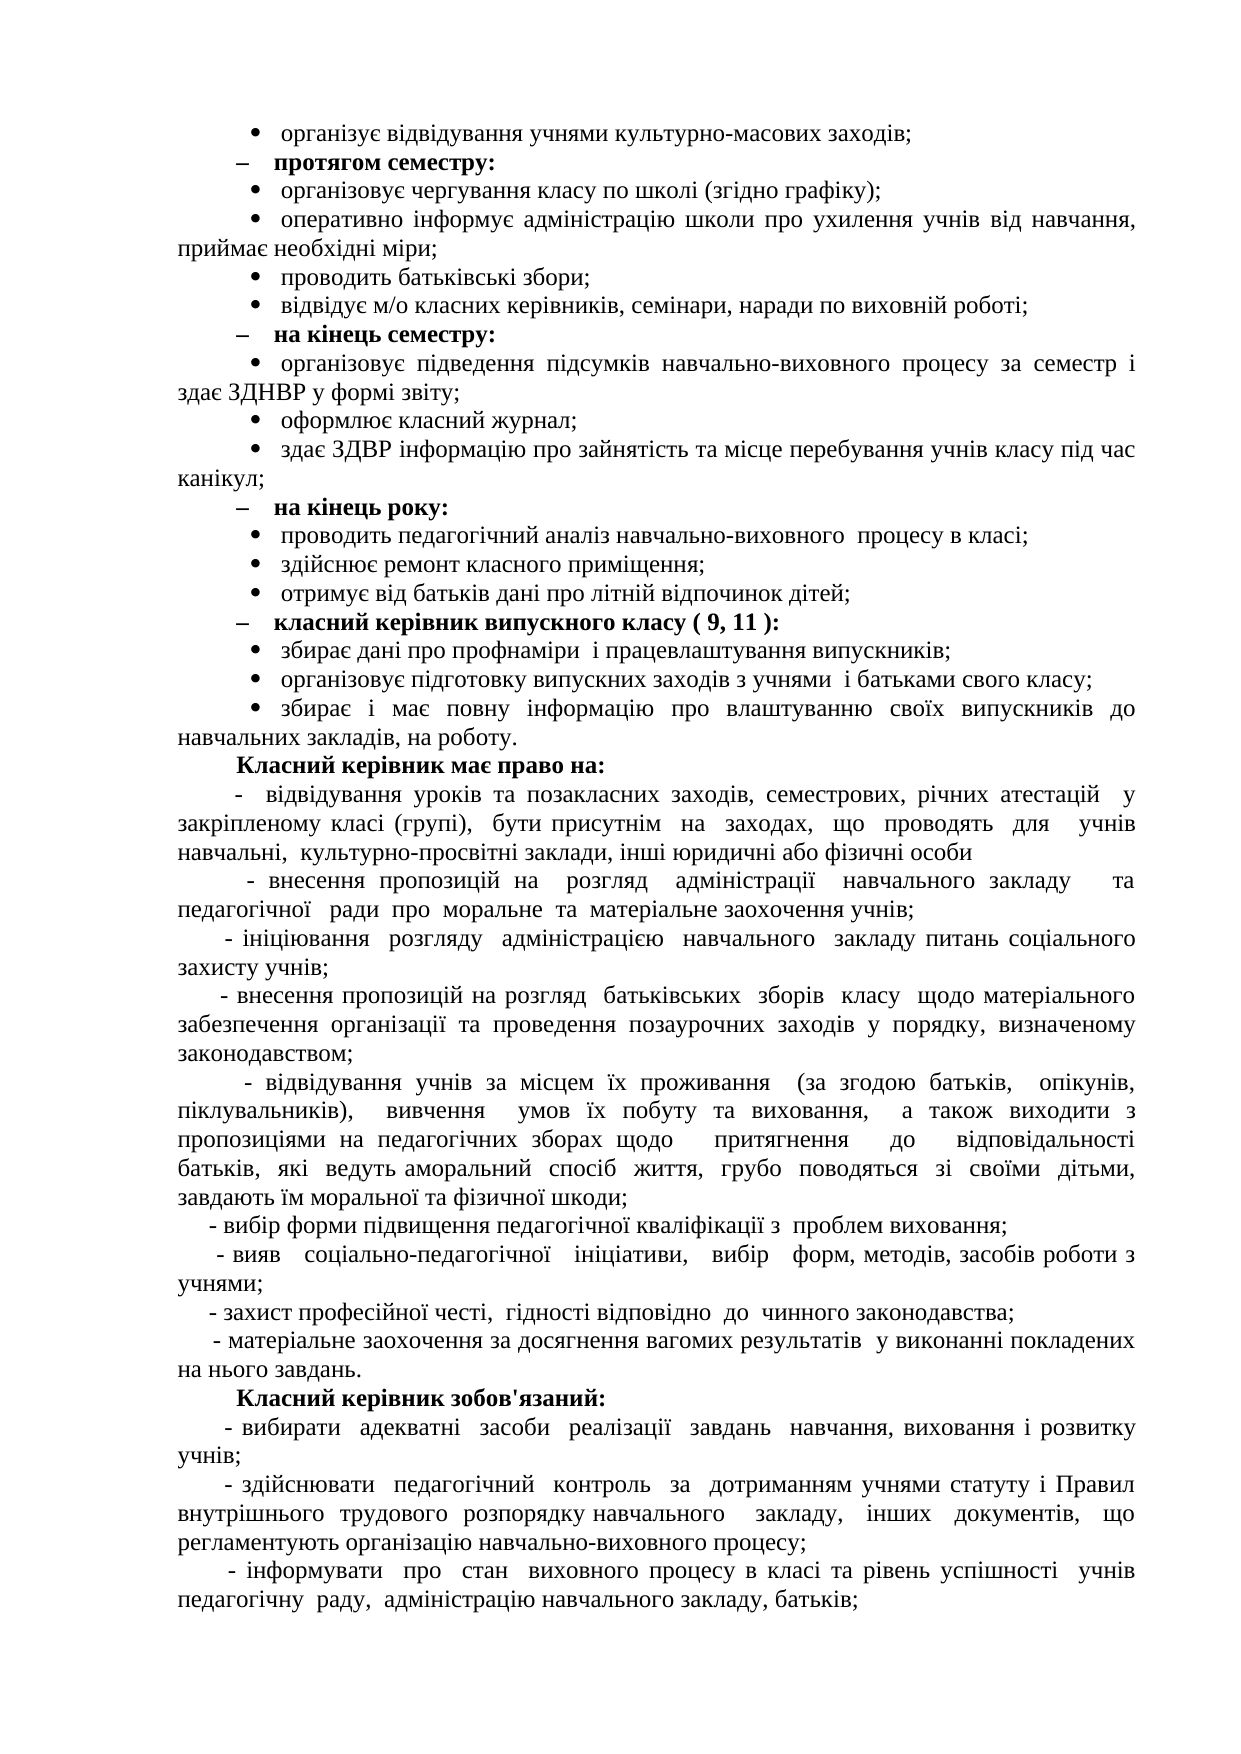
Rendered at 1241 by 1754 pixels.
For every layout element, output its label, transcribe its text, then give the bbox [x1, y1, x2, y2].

list здає ЗДВР інформацію про зайнятість та місце перебування учнів класу під час канікул; [177, 434, 1137, 492]
list організовує підведення підсумків навчально-виховного процесу за семестр і здає ЗДНВР у формі звіту; [177, 348, 1137, 406]
list оформлює класний журнал; [177, 406, 1137, 434]
text - здійснювати педагогічний контроль за дотриманням учнями статуту і Правил внутрішнього трудового розпорядку навчального закладу, інших документів, що регламентують організацію навчально-виховного процесу; [177, 1469, 1137, 1556]
list отримує від батьків дані про літній відпочинок дітей; [177, 578, 1137, 607]
text - внесення пропозицій на розгляд адміністрації навчального закладу та педагогічної ради про моральне та матеріальне заохочення учнів; [177, 866, 1137, 923]
text - ініціювання розгляду адміністрацією навчального закладу питань соціального захисту учнів; [177, 923, 1137, 981]
text Класний керівник має право на: [236, 751, 1137, 779]
list відвідує м/о класних керівників, семінари, наради по виховній роботі; [177, 291, 1137, 319]
list проводить батьківські збори; [177, 262, 1137, 291]
list класний керівник випускного класу ( 9, 11 ): [236, 607, 1137, 636]
text - внесення пропозицій на розгляд батьківських зборів класу щодо матеріального забезпечення організації та проведення позаурочних заходів у порядку, визначеному законодавством; [177, 981, 1137, 1067]
list на кінець року: [236, 492, 1137, 521]
list оперативно інформує адміністрацію школи про ухилення учнів від навчання, приймає необхідні міри; [177, 204, 1137, 262]
text - відвідування учнів за місцем їх проживання (за згодою батьків, опікунів, піклувальників), вивчення умов їх побуту та виховання, а також виходити з пропозиціями на педагогічних зборах щодо притягнення до відповідальності батьків, які ведуть аморальний спосіб життя, грубо поводяться зі своїми дітьми, завдають їм моральної та фізичної шкоди; [177, 1067, 1137, 1211]
text - матеріальне заохочення за досягнення вагомих результатів у виконанні покладених на нього завдань. [177, 1326, 1137, 1383]
text - інформувати про стан виховного процесу в класі та рівень успішності учнів педагогічну раду, адміністрацію навчального закладу, батьків; [177, 1556, 1137, 1613]
list організовує чергування класу по школі (згідно графіку); [177, 176, 1137, 204]
text - відвідування уроків та позакласних заходів, семестрових, річних атестацій у закріпленому класі (групі), бути присутнім на заходах, що проводять для учнів навчальні, культурно-просвітні заклади, інші юридичні або фізичні особи [177, 779, 1137, 866]
text - захист професійної честі, гідності відповідно до чинного законодавства; [177, 1297, 1137, 1326]
list збирає і має повну інформацію про влаштуванню своїх випускників до навчальних закладів, на роботу. [177, 693, 1137, 751]
list на кінець семестру: [236, 319, 1137, 348]
list здійснює ремонт класного приміщення; [177, 549, 1137, 578]
list збирає дані про профнаміри і працевлаштування випускників; [177, 636, 1137, 664]
text - вияв соціально-педагогічної ініціативи, вибір форм, методів, засобів роботи з учнями; [177, 1239, 1137, 1297]
text Класний керівник зобов'язаний: [177, 1383, 1137, 1412]
text - вибір форми підвищення педагогічної кваліфікації з проблем виховання; [177, 1211, 1137, 1239]
list організує відвідування учнями культурно-масових заходів; [177, 118, 1137, 147]
list організовує підготовку випускних заходів з учнями і батьками свого класу; [177, 664, 1137, 693]
text - вибирати адекватні засоби реалізації завдань навчання, виховання і розвитку учнів; [177, 1412, 1137, 1469]
list проводить педагогічний аналіз навчально-виховного процесу в класі; [177, 521, 1137, 549]
list протягом семестру: [236, 147, 1137, 176]
